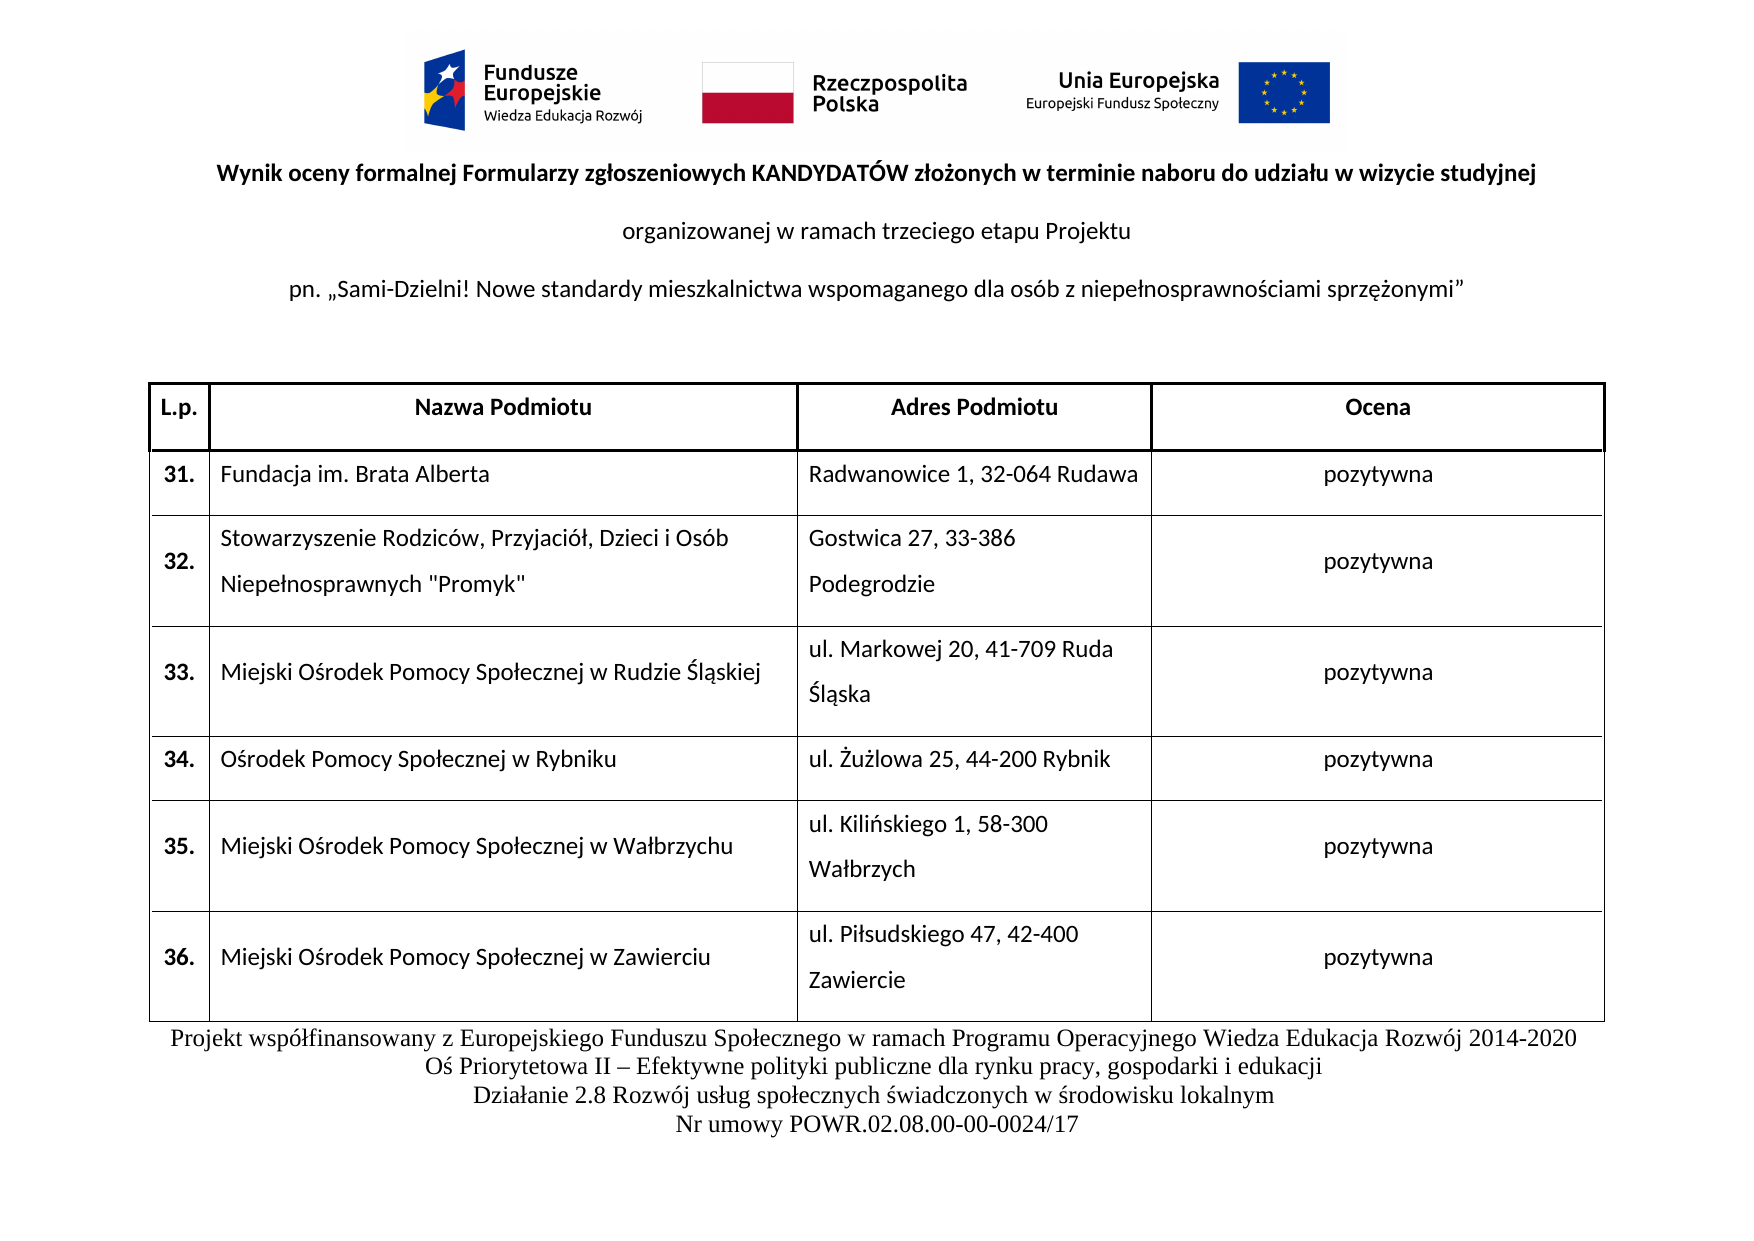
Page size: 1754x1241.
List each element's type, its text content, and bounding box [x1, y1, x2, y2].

text Wynik oceny formalnej Formularzy zgłoszeniowych KANDYDATÓW złożonych w terminie naboru do udziału w wizycie studyjnej [148, 157, 1606, 188]
table_header Ocena [1153, 385, 1603, 448]
table_cell ul. Piłsudskiego 47, 42-400 Zawiercie [798, 912, 1151, 1021]
table_cell pozytywna [1152, 515, 1604, 626]
table_cell ul. Markowej 20, 41-709 Ruda Śląska [798, 627, 1151, 736]
table_header Adres Podmiotu [799, 385, 1150, 448]
table_cell Gostwica 27, 33-386 Podegrodzie [798, 516, 1151, 626]
table_cell Ośrodek Pomocy Społecznej w Rybniku [210, 737, 797, 800]
table_cell Miejski Ośrodek Pomocy Społecznej w Rudzie Śląskiej [210, 627, 797, 736]
table_cell ul. Kilińskiego 1, 58-300 Wałbrzych [798, 801, 1151, 911]
table_cell pozytywna [1152, 736, 1604, 800]
table_cell Stowarzyszenie Rodziców, Przyjaciół, Dzieci i Osób Niepełnosprawnych "Promyk" [210, 516, 797, 626]
picture [404, 29, 1350, 151]
table_cell ul. Żużlowa 25, 44-200 Rybnik [798, 737, 1151, 800]
table_cell 35. [150, 800, 209, 911]
table_cell Miejski Ośrodek Pomocy Społecznej w Zawierciu [210, 912, 797, 1021]
table_header L.p. [151, 385, 208, 448]
text pn. „Sami-Dzielni! Nowe standardy mieszkalnictwa wspomaganego dla osób z niepełnosprawnościami sprzężonymi” [148, 274, 1606, 304]
table_cell Fundacja im. Brata Alberta [210, 452, 797, 515]
table_cell Miejski Ośrodek Pomocy Społecznej w Wałbrzychu [210, 801, 797, 911]
table_cell 31. [150, 450, 209, 515]
text organizowanej w ramach trzeciego etapu Projektu [148, 215, 1606, 246]
table_cell Radwanowice 1, 32-064 Rudawa [798, 452, 1151, 515]
table_cell pozytywna [1152, 626, 1604, 736]
table_cell 34. [150, 736, 209, 800]
table_header Nazwa Podmiotu [211, 385, 796, 448]
table_cell 36. [150, 911, 209, 1021]
table_cell pozytywna [1152, 449, 1604, 515]
table_cell 33. [150, 626, 209, 736]
table_cell pozytywna [1152, 911, 1604, 1021]
table_cell pozytywna [1152, 800, 1604, 911]
table_cell 32. [150, 515, 209, 626]
